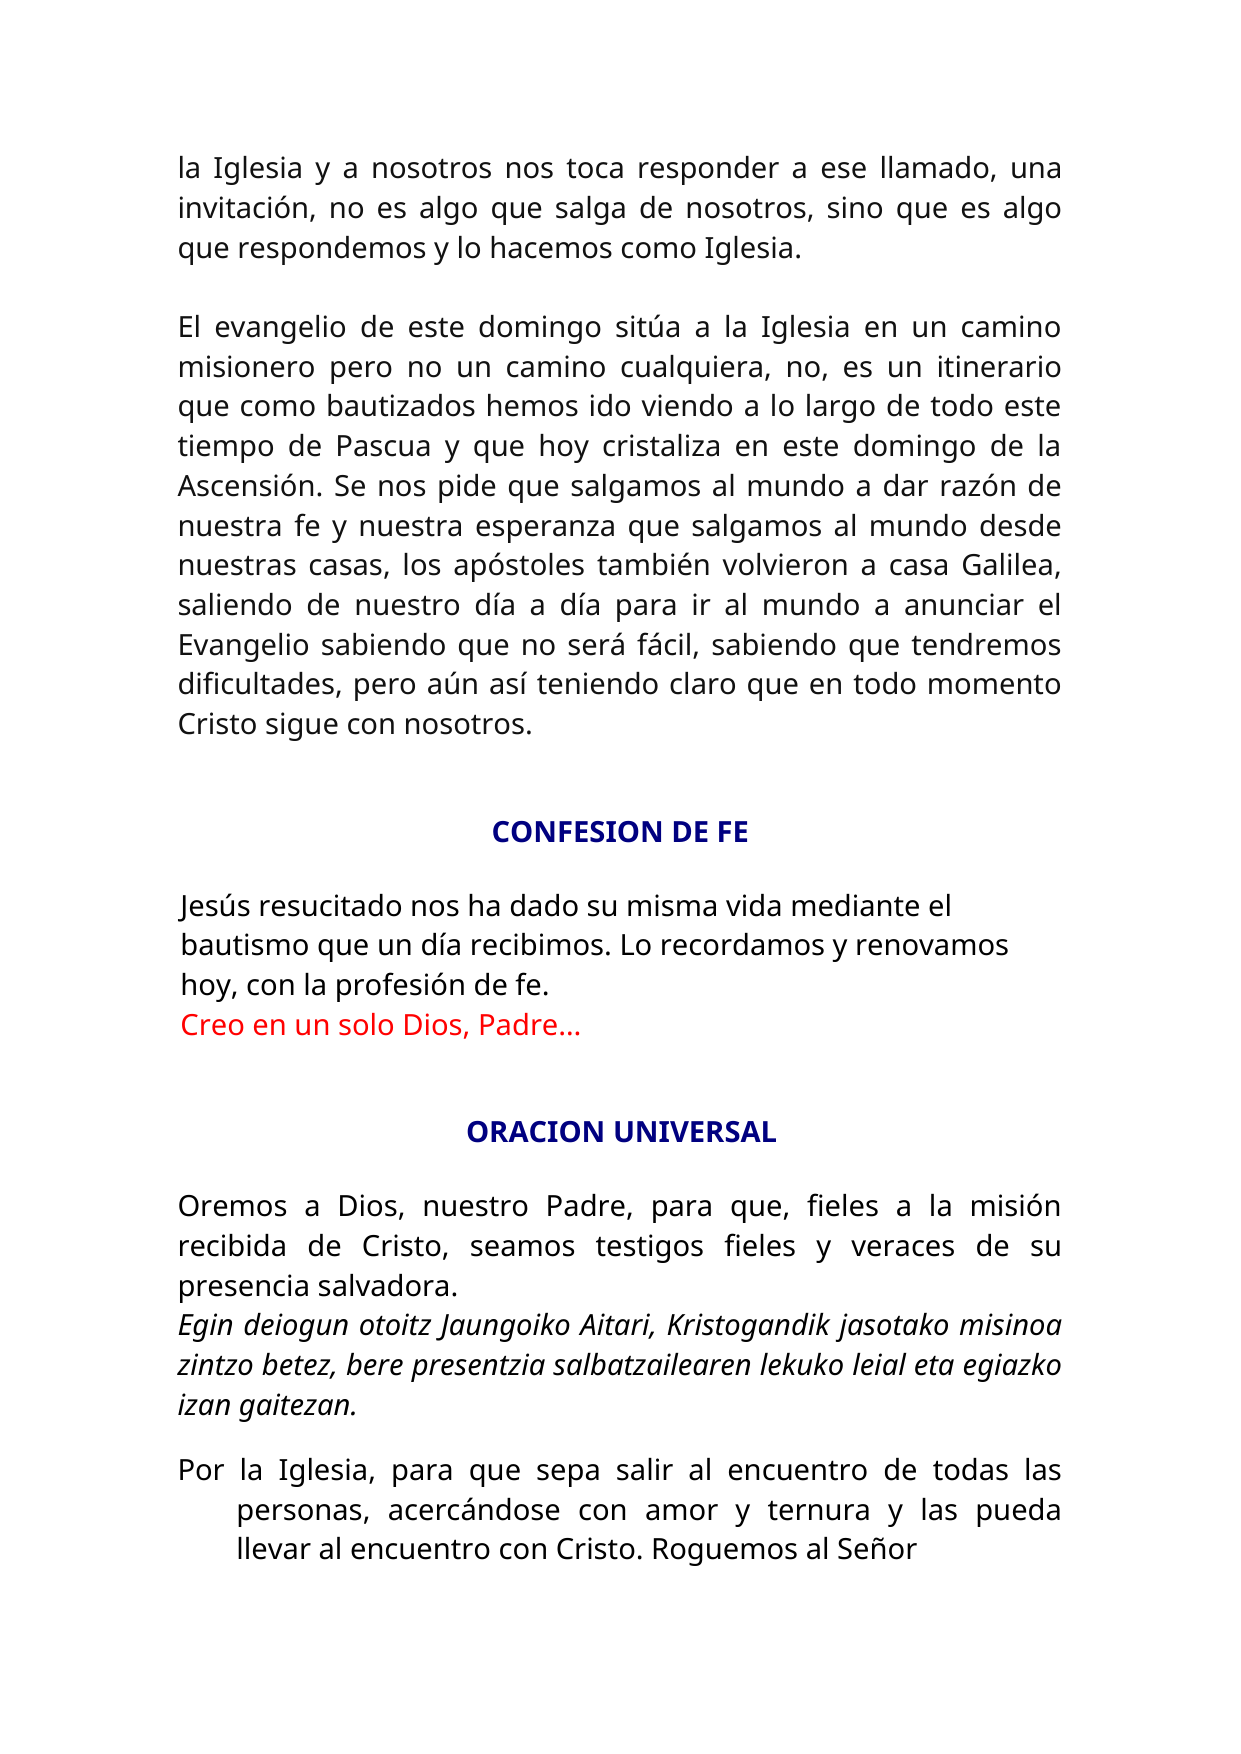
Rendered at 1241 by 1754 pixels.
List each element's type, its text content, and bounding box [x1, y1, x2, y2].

text Jesús resucitado nos ha dado su misma vida mediante el bautismo que un día recibimos. Lo recordamos y renovamos hoy, con la profesión de fe. [180, 885, 1063, 1004]
text Creo en un solo Dios, Padre… [180, 1004, 1063, 1043]
text Egin deiogun otoitz Jaungoiko Aitari, Kristogandik jasotako misinoa zintzo betez, bere presentzia salbatzailearen lekuko leial eta egiazko izan gaitezan. [177, 1304, 1063, 1423]
text CONFESION DE FE [177, 811, 1063, 851]
text El evangelio de este domingo sitúa a la Iglesia en un camino misionero pero no un camino cualquiera, no, es un itinerario que como bautizados hemos ido viendo a lo largo de todo este tiempo de Pascua y que hoy cristaliza en este domingo de la Ascensión. Se nos pide que salgamos al mundo a dar razón de nuestra fe y nuestra esperanza que salgamos al mundo desde nuestras casas, los apóstoles también volvieron a casa Galilea, saliendo de nuestro día a día para ir al mundo a anunciar el Evangelio sabiendo que no será fácil, sabiendo que tendremos dificultades, pero aún así teniendo claro que en todo momento Cristo sigue con nosotros. [177, 306, 1063, 743]
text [177, 148, 1063, 267]
text Oremos a Dios, nuestro Padre, para que, fieles a la misión recibida de Cristo, seamos testigos fieles y veraces de su presencia salvadora. [177, 1185, 1063, 1304]
text Por la Iglesia, para que sepa salir al encuentro de todas las personas, acercándose con amor y ternura y las pueda llevar al encuentro con Cristo. Roguemos al Señor [177, 1449, 1063, 1568]
text ORACION UNIVERSAL [180, 1112, 1063, 1151]
